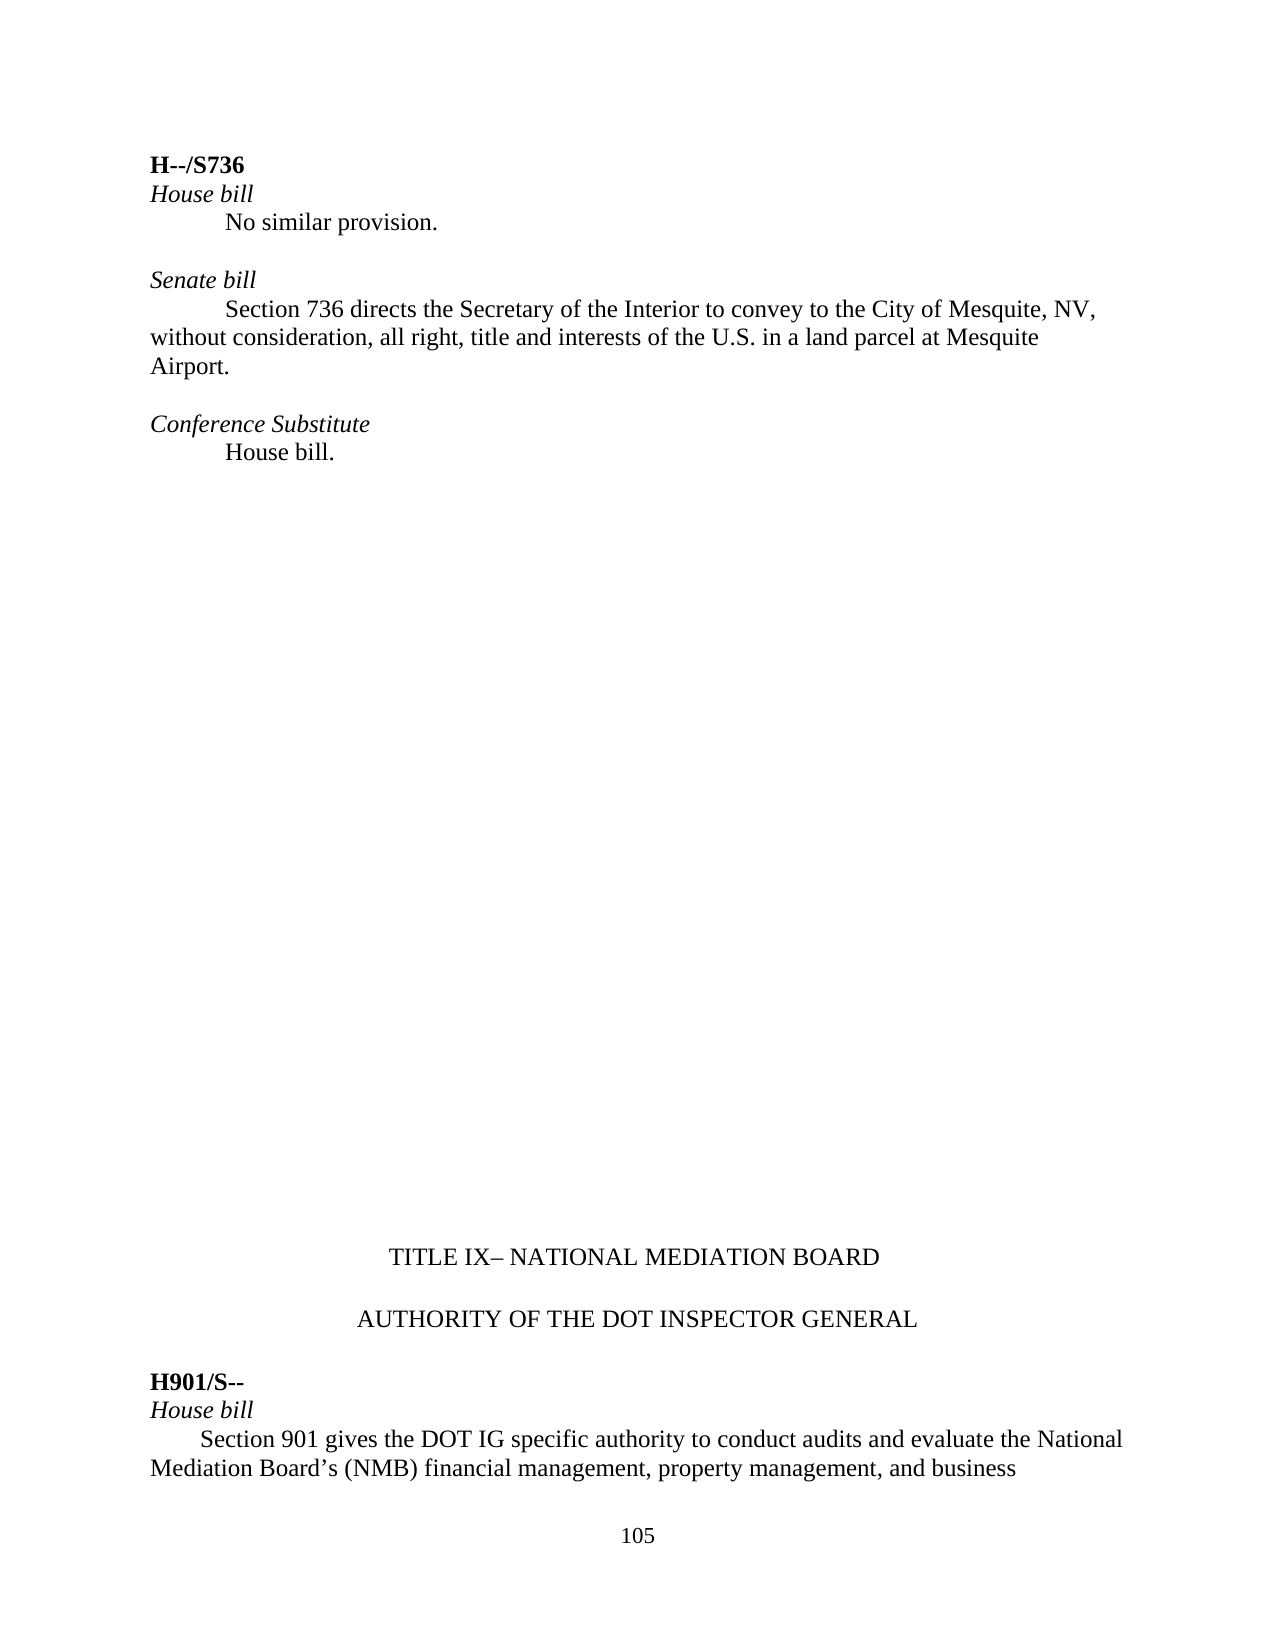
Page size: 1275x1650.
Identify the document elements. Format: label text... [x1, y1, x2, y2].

text H901/S-- [150, 1367, 1125, 1395]
text Section 736 directs the Secretary of the Interior to convey to the City of Mesquite, NV, without consideration, all right, title and interests of the U.S. in a land parcel at Mesquite Airport. [150, 294, 1125, 380]
text House bill [150, 1395, 1125, 1424]
text No similar provision. [150, 207, 1125, 236]
text House bill [150, 179, 1125, 207]
text AUTHORITY OF THE DOT INSPECTOR GENERAL [150, 1304, 1125, 1333]
text TITLE IX– NATIONAL MEDIATION BOARD [150, 1242, 1125, 1271]
text Senate bill [150, 265, 1125, 294]
text Conference Substitute [150, 409, 1125, 437]
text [150, 1424, 1125, 1482]
text House bill. [150, 437, 1125, 466]
text H--/S736 [150, 150, 1125, 179]
